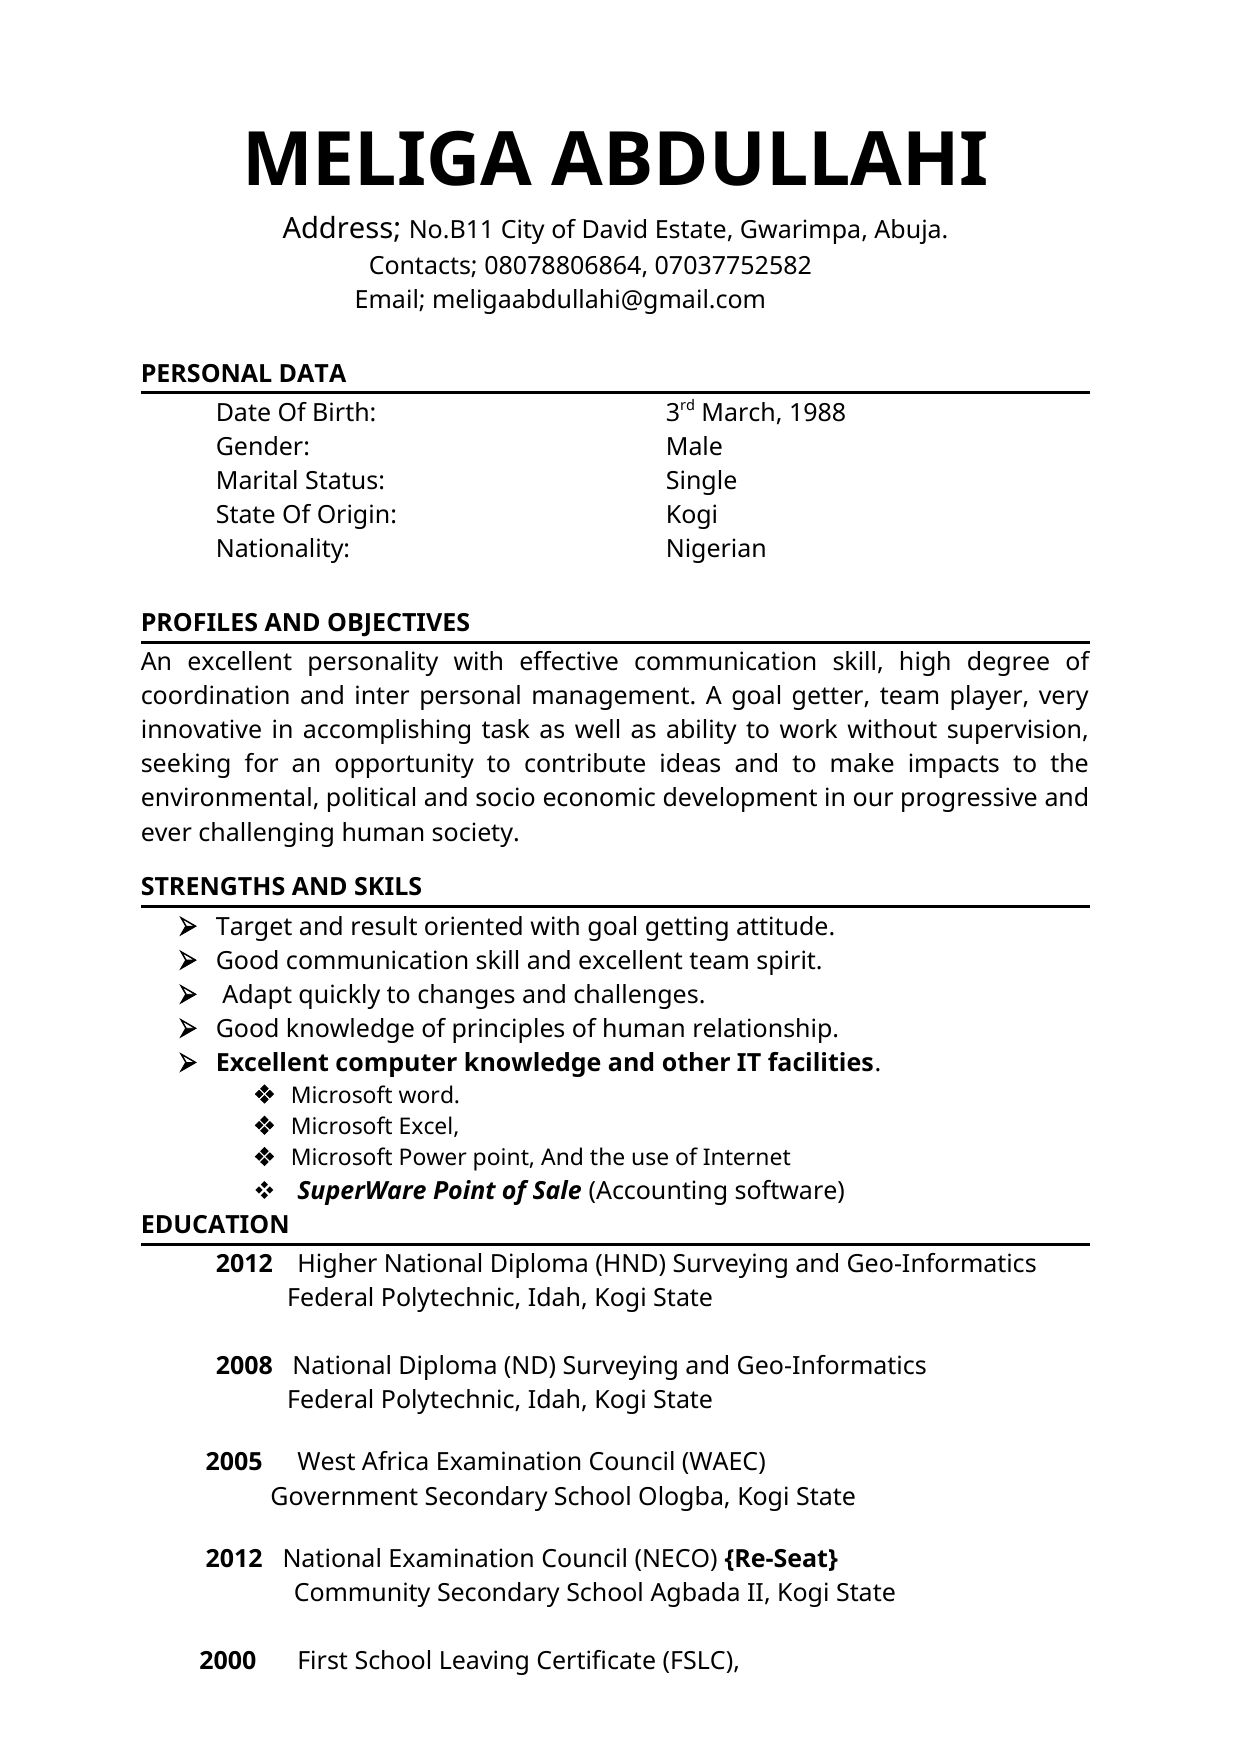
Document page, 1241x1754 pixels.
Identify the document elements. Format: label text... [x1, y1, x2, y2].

text Federal Polytechnic, Idah, Kogi State [141, 1382, 1090, 1416]
text 2008 National Diploma (ND) Surveying and Geo-Informatics [141, 1348, 1090, 1382]
text State Of Origin: Kogi [141, 497, 1090, 531]
text Government Secondary School Ologba, Kogi State [141, 1478, 1090, 1512]
text 2000 First School Leaving Certificate (FSLC), [141, 1642, 1090, 1676]
list Excellent computer knowledge and other IT facilities. [178, 1044, 1090, 1079]
text 2005 West Africa Examination Council (WAEC) [141, 1444, 1090, 1478]
list Target and result oriented with goal getting attitude. [178, 908, 1090, 942]
text 2012 National Examination Council (NECO) {Re-Seat} [141, 1540, 1090, 1574]
text Address; No.B11 City of David Estate, Gwarimpa, Abuja. [141, 208, 1090, 247]
text Community Secondary School Agbada II, Kogi State [141, 1574, 1090, 1608]
text Gender: Male [141, 429, 1090, 463]
text Federal Polytechnic, Idah, Kogi State [141, 1280, 1090, 1314]
text MELIGA ABDULLAHI [141, 106, 1090, 208]
text 2012 Higher National Diploma (HND) Surveying and Geo-Informatics [141, 1246, 1090, 1280]
text PERSONAL DATA [141, 355, 1090, 391]
list Good communication skill and excellent team spirit. [178, 942, 1090, 976]
list Microsoft word. [253, 1079, 1090, 1110]
list Microsoft Power point, And the use of Internet [253, 1141, 1090, 1172]
text Marital Status: Single [141, 463, 1090, 497]
text STRENGTHS AND SKILS [141, 869, 1090, 905]
list SuperWare Point of Sale (Accounting software) [253, 1172, 1090, 1206]
list Adapt quickly to changes and challenges. [178, 976, 1090, 1011]
list Good knowledge of principles of human relationship. [178, 1011, 1090, 1044]
text EDUCATION [141, 1206, 1090, 1243]
list Microsoft Excel, [253, 1110, 1090, 1141]
text Email; meligaabdullahi@gmail.com [141, 282, 1090, 316]
text Date Of Birth: 3rd March, 1988 [141, 394, 1090, 429]
text PROFILES AND OBJECTIVES [141, 604, 1090, 641]
text Contacts; 08078806864, 07037752582 [141, 247, 1090, 282]
text Nationality: Nigerian [141, 531, 1090, 565]
text An excellent personality with effective communication skill, high degree of coordination and inter personal management. A goal getter, team player, very innovative in accomplishing task as well as ability to work without supervision, seeking for an opportunity to contribute ideas and to make impacts to the environmental, political and socio economic development in our progressive and ever challenging human society. [141, 644, 1090, 848]
